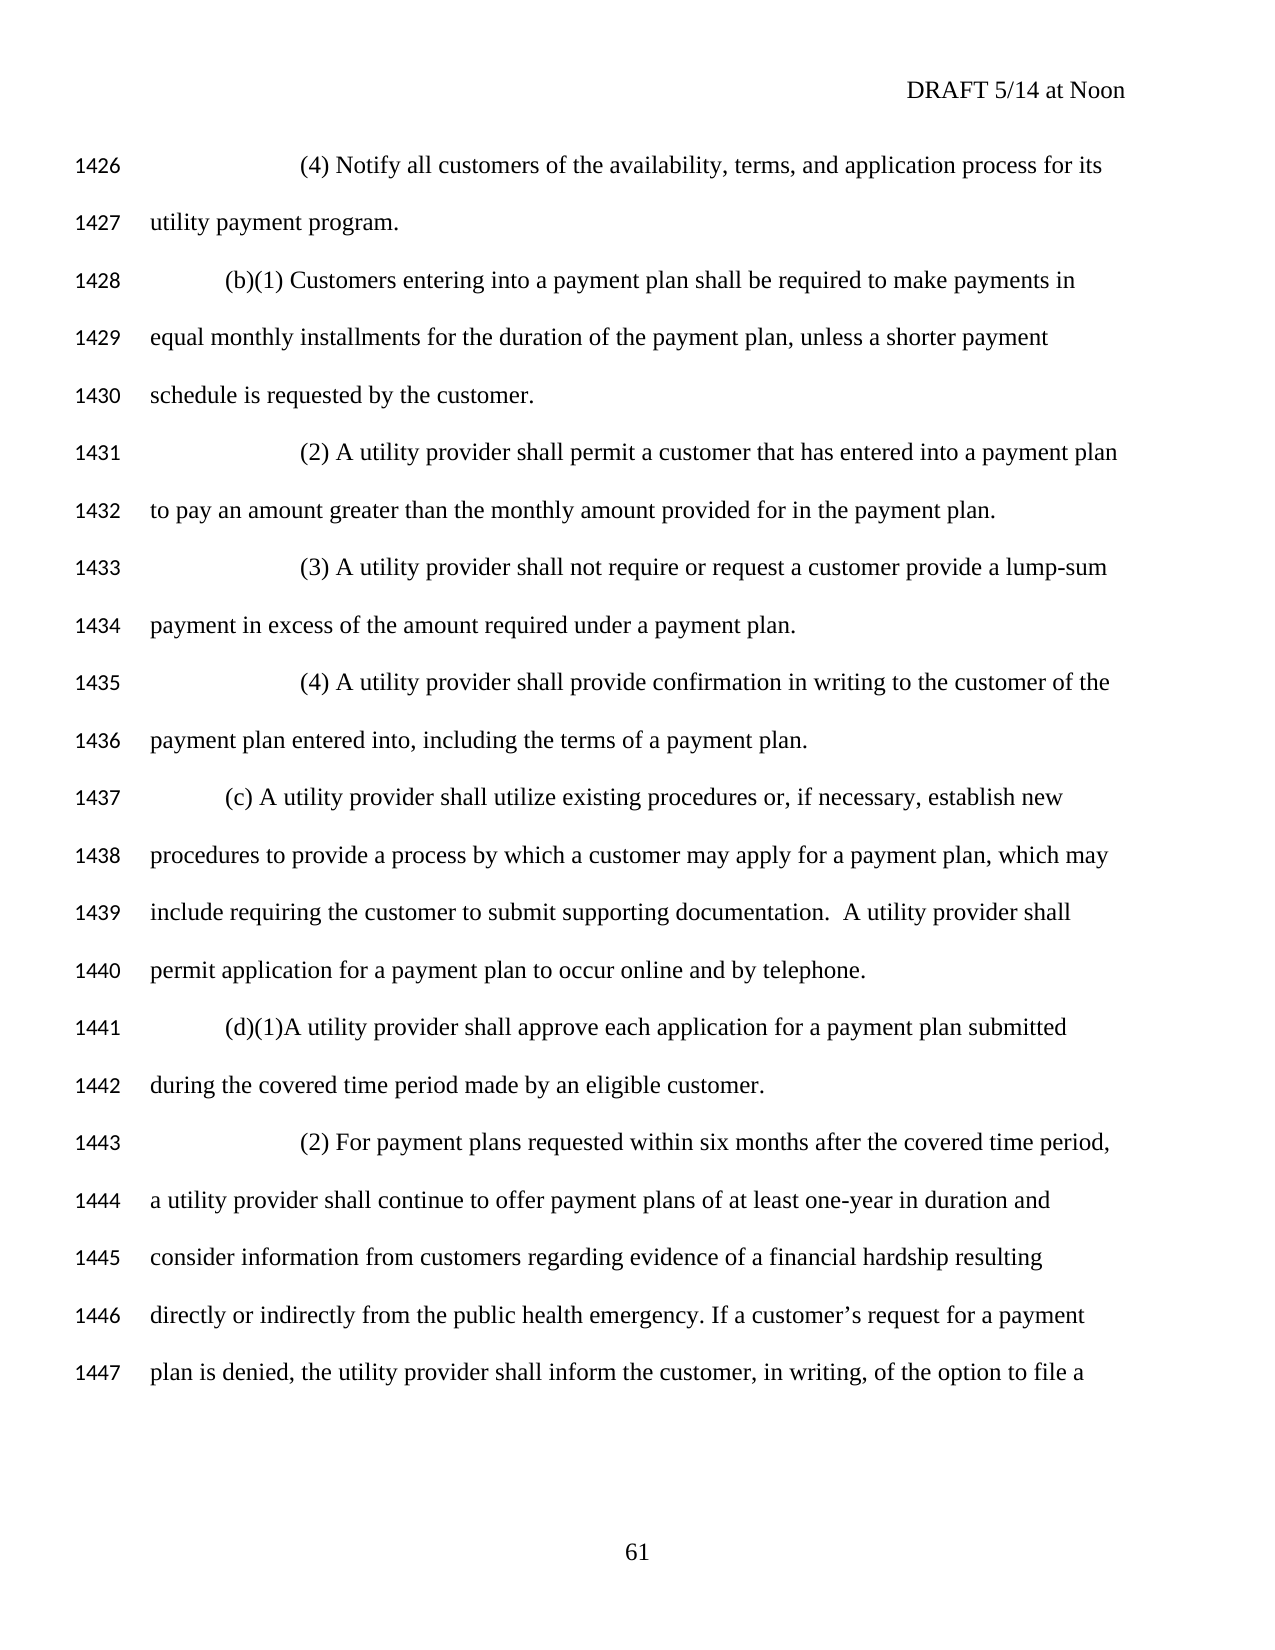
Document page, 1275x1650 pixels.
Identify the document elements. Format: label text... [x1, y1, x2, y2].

text (4) Notify all customers of the availability, terms, and application process for its utility payment program. [150, 150, 1125, 236]
text (b)(1) Customers entering into a payment plan shall be required to make payments in equal monthly installments for the duration of the payment plan, unless a shorter payment schedule is requested by the customer. [150, 265, 1125, 409]
text (3) A utility provider shall not require or request a customer provide a lump-sum payment in excess of the amount required under a payment plan. [150, 552, 1125, 639]
text (d)(1)A utility provider shall approve each application for a payment plan submitted during the covered time period made by an eligible customer. [150, 1012, 1125, 1099]
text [150, 1127, 1125, 1386]
text (4) A utility provider shall provide confirmation in writing to the customer of the payment plan entered into, including the terms of a payment plan. [150, 667, 1125, 754]
text (2) A utility provider shall permit a customer that has entered into a payment plan to pay an amount greater than the monthly amount provided for in the payment plan. [150, 437, 1125, 524]
text (c) A utility provider shall utilize existing procedures or, if necessary, establish new procedures to provide a process by which a customer may apply for a payment plan, which may include requiring the customer to submit supporting documentation. A utility provider shall permit application for a payment plan to occur online and by telephone. [150, 782, 1125, 984]
